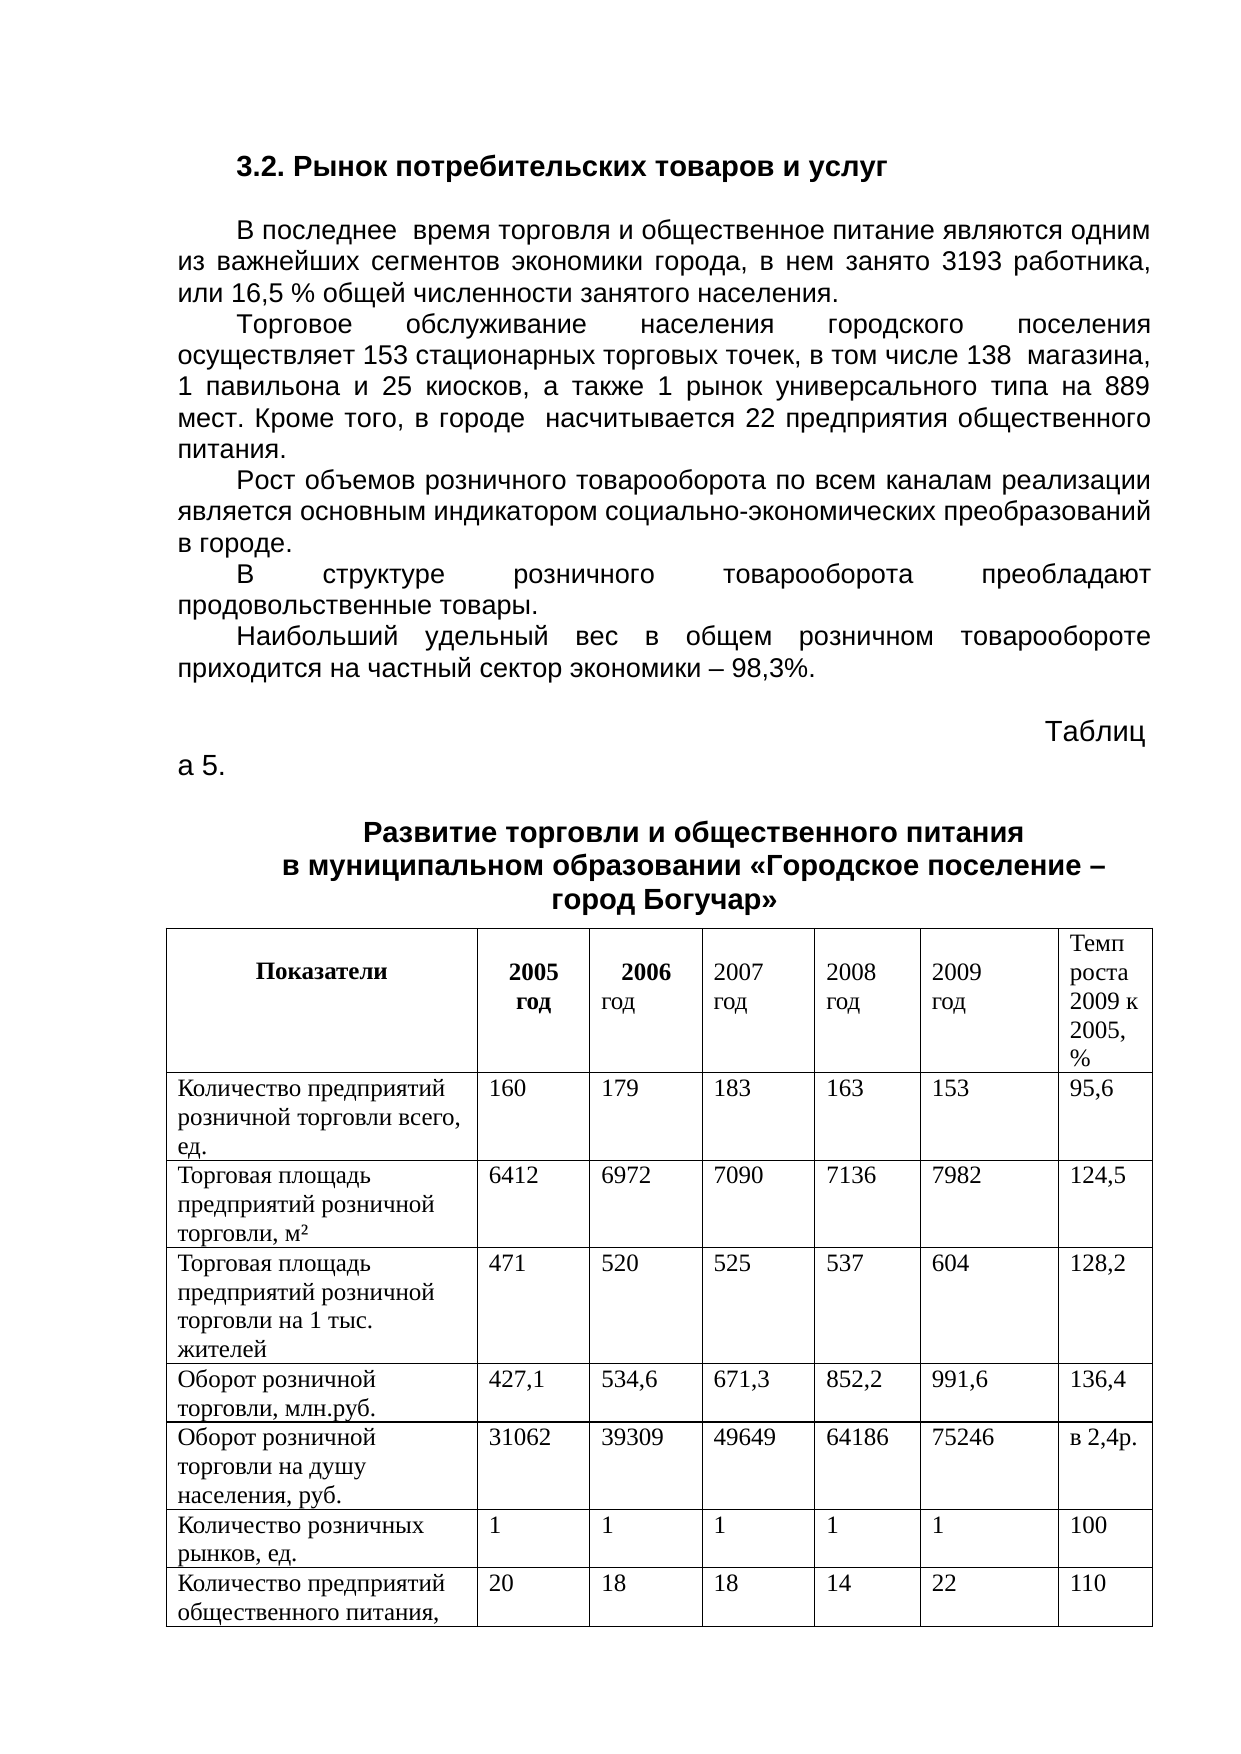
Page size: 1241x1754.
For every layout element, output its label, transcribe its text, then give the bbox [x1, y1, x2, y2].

table_cell 14 [815, 1568, 920, 1626]
table_cell 520 [590, 1248, 702, 1363]
table_cell Количество розничных рынков, ед. [167, 1510, 477, 1567]
text 3.2. Рынок потребительских товаров и услуг [177, 149, 1152, 183]
table_cell 163 [815, 1073, 920, 1159]
table_cell Торговая площадь предприятий розничной торговли, м² [167, 1161, 477, 1247]
table_cell Оборот розничной торговли, млн.руб. [167, 1364, 477, 1421]
table_cell 7136 [815, 1161, 920, 1247]
table_cell 128,2 [1059, 1248, 1152, 1363]
text Торговое обслуживание населения городского поселения осуществляет 153 стационарных торговых точек, в том числе 138 магазина, 1 павильона и 25 киосков, а также 1 рынок универсального типа на 889 мест. Кроме того, в городе насчитывается 22 предприятия общественного питания. [177, 308, 1152, 464]
table_cell 852,2 [815, 1364, 920, 1421]
table_cell 39309 [590, 1423, 702, 1509]
text Наибольший удельный вес в общем розничном товарообороте приходится на частный сектор экономики – 98,3%. [177, 620, 1152, 683]
table_header 2009 год [921, 929, 1058, 1072]
table_cell 179 [590, 1073, 702, 1159]
table_cell 100 [1059, 1510, 1152, 1567]
table_cell 1 [478, 1510, 589, 1567]
table_header 2005 год [478, 929, 589, 1072]
table_cell 75246 [921, 1423, 1058, 1509]
table_cell 31062 [478, 1423, 589, 1509]
table_cell 7982 [921, 1161, 1058, 1247]
table_cell 471 [478, 1248, 589, 1363]
table_cell Торговая площадь предприятий розничной торговли на 1 тыс. жителей [167, 1248, 477, 1363]
text В структуре розничного товарооборота преобладают продовольственные товары. [177, 558, 1152, 620]
table_cell Оборот розничной торговли на душу населения, руб. [167, 1423, 477, 1509]
table_cell 124,5 [1059, 1161, 1152, 1247]
table_cell 427,1 [478, 1364, 589, 1421]
table_header 2007 год [703, 929, 814, 1072]
table_cell 153 [921, 1073, 1058, 1159]
text В последнее время торговля и общественное питание являются одним из важнейших сегментов экономики города, в нем занято 3193 работника, или 16,5 % общей численности занятого населения. [177, 214, 1152, 308]
table_cell 6972 [590, 1161, 702, 1247]
table_cell 991,6 [921, 1364, 1058, 1421]
table_cell 22 [921, 1568, 1058, 1626]
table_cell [167, 1568, 477, 1626]
table_header 2006 год [590, 929, 702, 1072]
table_header Темп роста 2009 к 2005, % [1059, 929, 1152, 1072]
table_cell 525 [703, 1248, 814, 1363]
table_cell 183 [703, 1073, 814, 1159]
table_cell 18 [590, 1568, 702, 1626]
table_cell в 2,4р. [1059, 1423, 1152, 1509]
table_header 2008 год [815, 929, 920, 1072]
text Таблица 5. [177, 714, 1152, 781]
table_cell 1 [703, 1510, 814, 1567]
table_cell 110 [1059, 1568, 1152, 1626]
table_cell 160 [478, 1073, 589, 1159]
table_cell 18 [703, 1568, 814, 1626]
table_cell 1 [590, 1510, 702, 1567]
table_cell 7090 [703, 1161, 814, 1247]
table_cell 20 [478, 1568, 589, 1626]
table_cell 671,3 [703, 1364, 814, 1421]
table_cell 95,6 [1059, 1073, 1152, 1159]
table_cell 537 [815, 1248, 920, 1363]
table_cell 1 [815, 1510, 920, 1567]
table_cell 64186 [815, 1423, 920, 1509]
table_cell 534,6 [590, 1364, 702, 1421]
table_cell 6412 [478, 1161, 589, 1247]
text Рост объемов розничного товарооборота по всем каналам реализации является основным индикатором социально-экономических преобразований в городе. [177, 464, 1152, 558]
table_cell Количество предприятий розничной торговли всего, ед. [167, 1073, 477, 1159]
table_cell 1 [921, 1510, 1058, 1567]
table_header Показатели [167, 929, 477, 1072]
text Развитие торговли и общественного питания [177, 815, 1152, 848]
table_cell 604 [921, 1248, 1058, 1363]
table_cell 49649 [703, 1423, 814, 1509]
text в муниципальном образовании «Городское поселение – город Богучар» [177, 848, 1152, 915]
table_cell 136,4 [1059, 1364, 1152, 1421]
